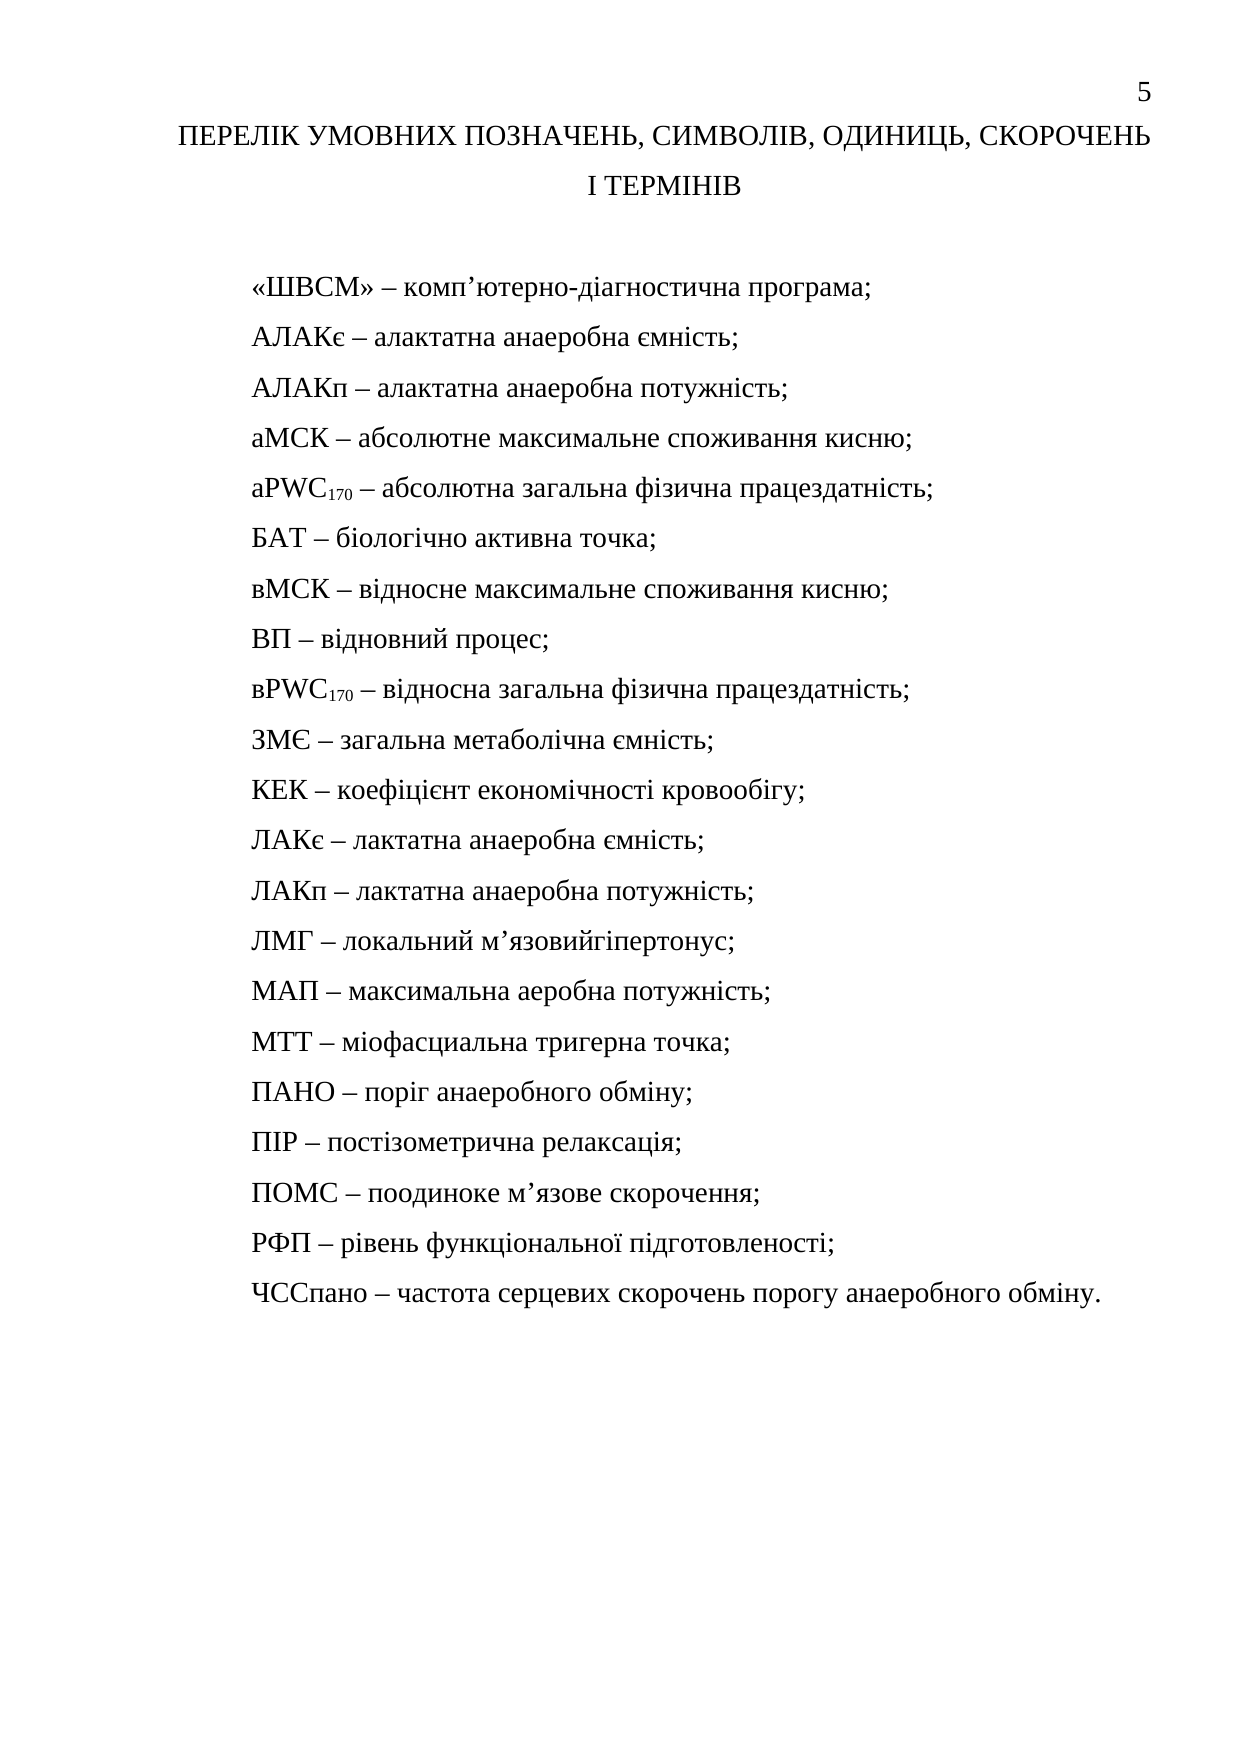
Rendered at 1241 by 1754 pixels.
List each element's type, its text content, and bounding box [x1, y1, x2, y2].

text ПОМС – поодиноке м’язове скорочення; [177, 1175, 1152, 1208]
text аМСК – абсолютне максимальне споживання кисню; [177, 420, 1152, 453]
text РФП – рівень функціональної підготовленості; [177, 1225, 1152, 1258]
text ПЕРЕЛІК УМОВНИХ ПОЗНАЧЕНЬ, СИМВОЛІВ, ОДИНИЦЬ, СКОРОЧЕНЬ І ТЕРМІНІВ [177, 118, 1152, 202]
text ЗМЄ – загальна метаболічна ємність; [177, 722, 1152, 755]
text КЕК – коефіцієнт економічності кровообігу; [177, 772, 1152, 806]
text АЛАКє – алактатна анаеробна ємність; [177, 319, 1152, 353]
text БАТ – біологічно активна точка; [177, 521, 1152, 554]
text ПАНО – поріг анаеробного обміну; [177, 1074, 1152, 1108]
text ЧССпано – частота серцевих скорочень порогу анаеробного обміну. [177, 1275, 1152, 1309]
text ЛМГ – локальний м’язовийгіпертонус; [177, 923, 1152, 957]
text вМСК – відносне максимальне споживання кисню; [177, 571, 1152, 604]
text «ШВСМ» – комп’ютерно-діагностична програма; [177, 269, 1152, 303]
text ЛАКп – лактатна анаеробна потужність; [177, 873, 1152, 906]
text аPWC170 – абсолютна загальна фізична працездатність; [177, 470, 1152, 504]
text ЛАКє – лактатна анаеробна ємність; [177, 822, 1152, 856]
text АЛАКп – алактатна анаеробна потужність; [177, 370, 1152, 403]
text вPWC170 – відносна загальна фізична працездатність; [177, 672, 1152, 705]
text МТТ – міофасциальна тригерна точка; [177, 1024, 1152, 1057]
text ВП – відновний процес; [177, 621, 1152, 655]
text МАП – максимальна аеробна потужність; [177, 973, 1152, 1007]
text ПІР – постізометрична релаксація; [177, 1124, 1152, 1158]
